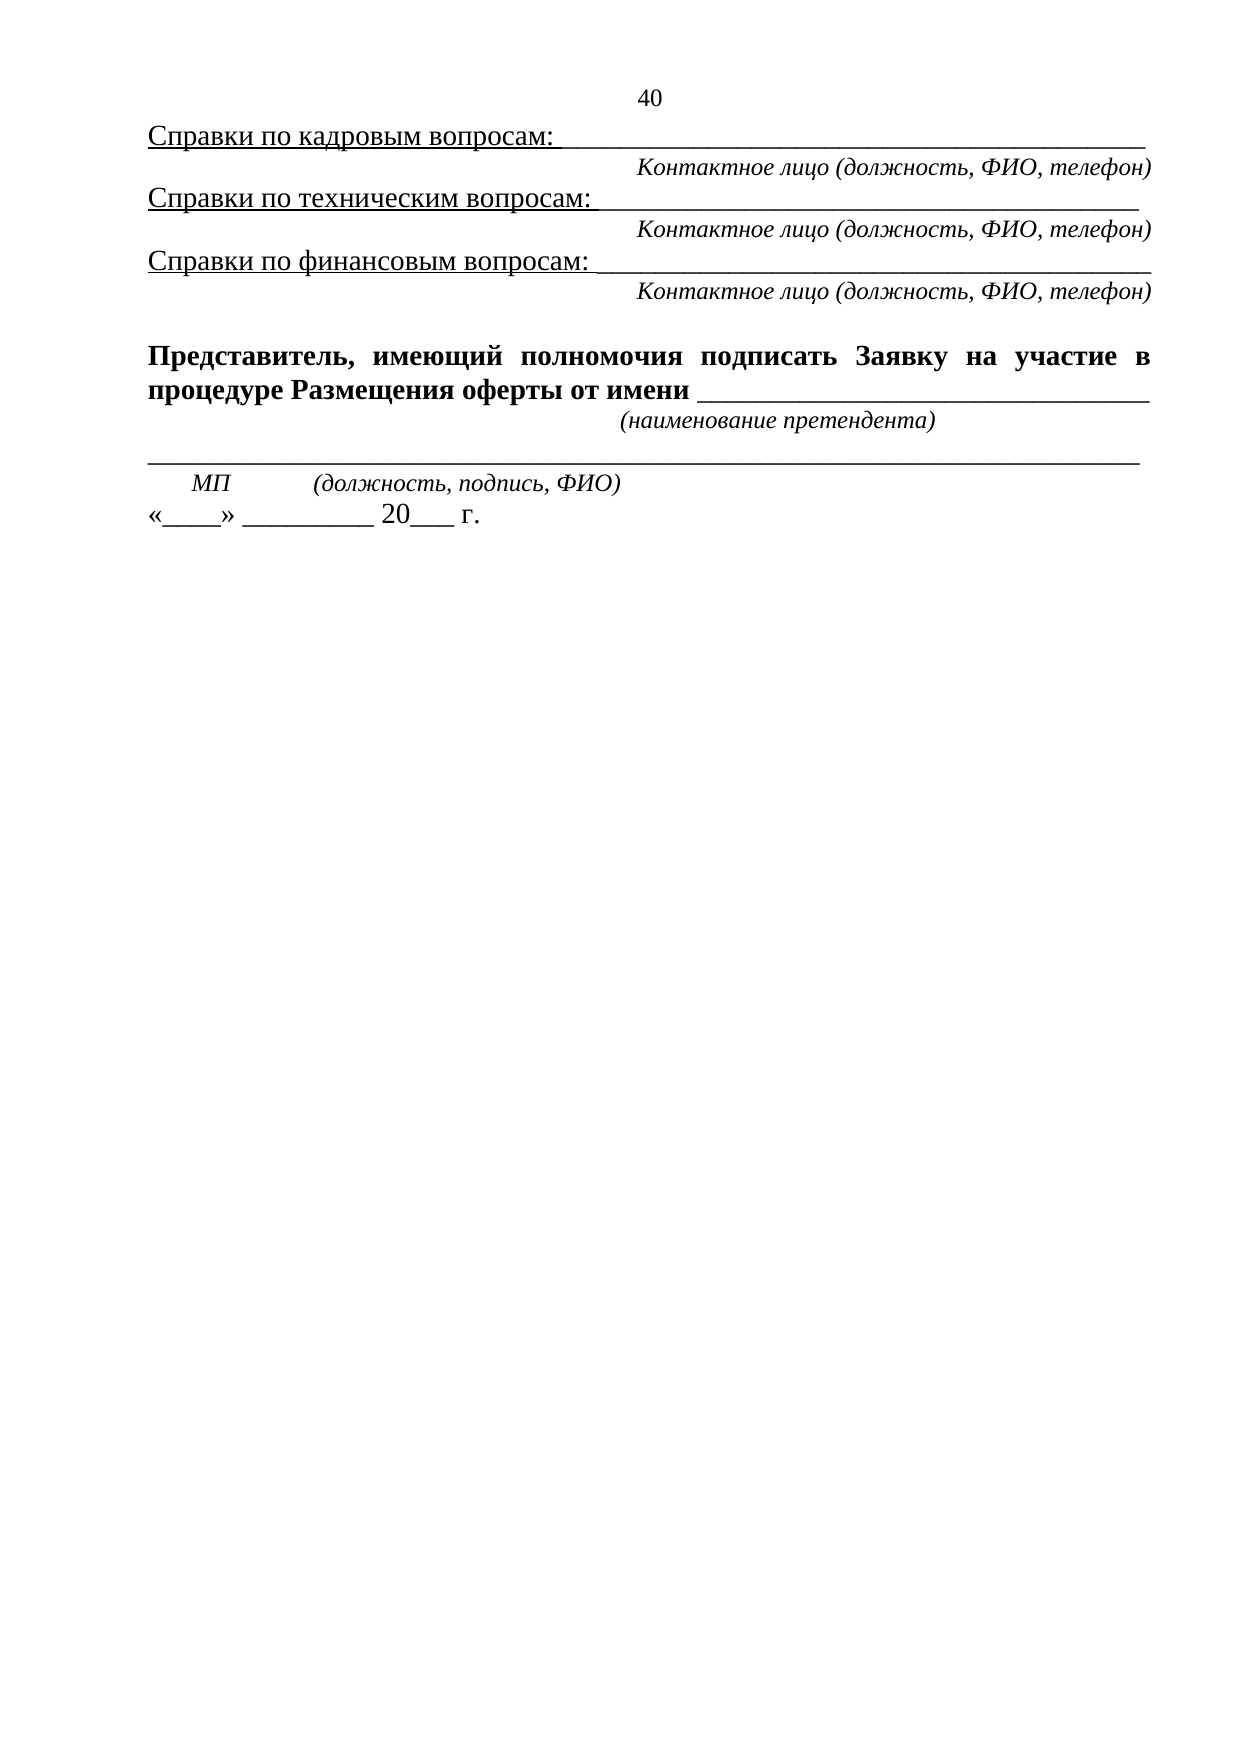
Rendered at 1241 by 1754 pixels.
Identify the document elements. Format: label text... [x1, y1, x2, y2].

text Контактное лицо (должность, ФИО, телефон) [148, 276, 1152, 305]
text МП (должность, подпись, ФИО) [148, 468, 1152, 497]
text «____» _________ 20___ г. [148, 497, 1152, 530]
text Справки по кадровым вопросам: ________________________________________ [148, 118, 1152, 152]
text ____________________________________________________________________ [148, 434, 1152, 468]
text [148, 152, 1152, 180]
text (наименование претендента) [148, 406, 1152, 434]
text Справки по техническим вопросам: _____________________________________ [148, 180, 1152, 214]
text Справки по финансовым вопросам: ______________________________________ [148, 243, 1152, 276]
text Контактное лицо (должность, ФИО, телефон) [148, 214, 1152, 243]
text Представитель, имеющий полномочия подписать Заявку на участие в процедуре Размещения оферты от имени _______________________________ [148, 338, 1152, 406]
